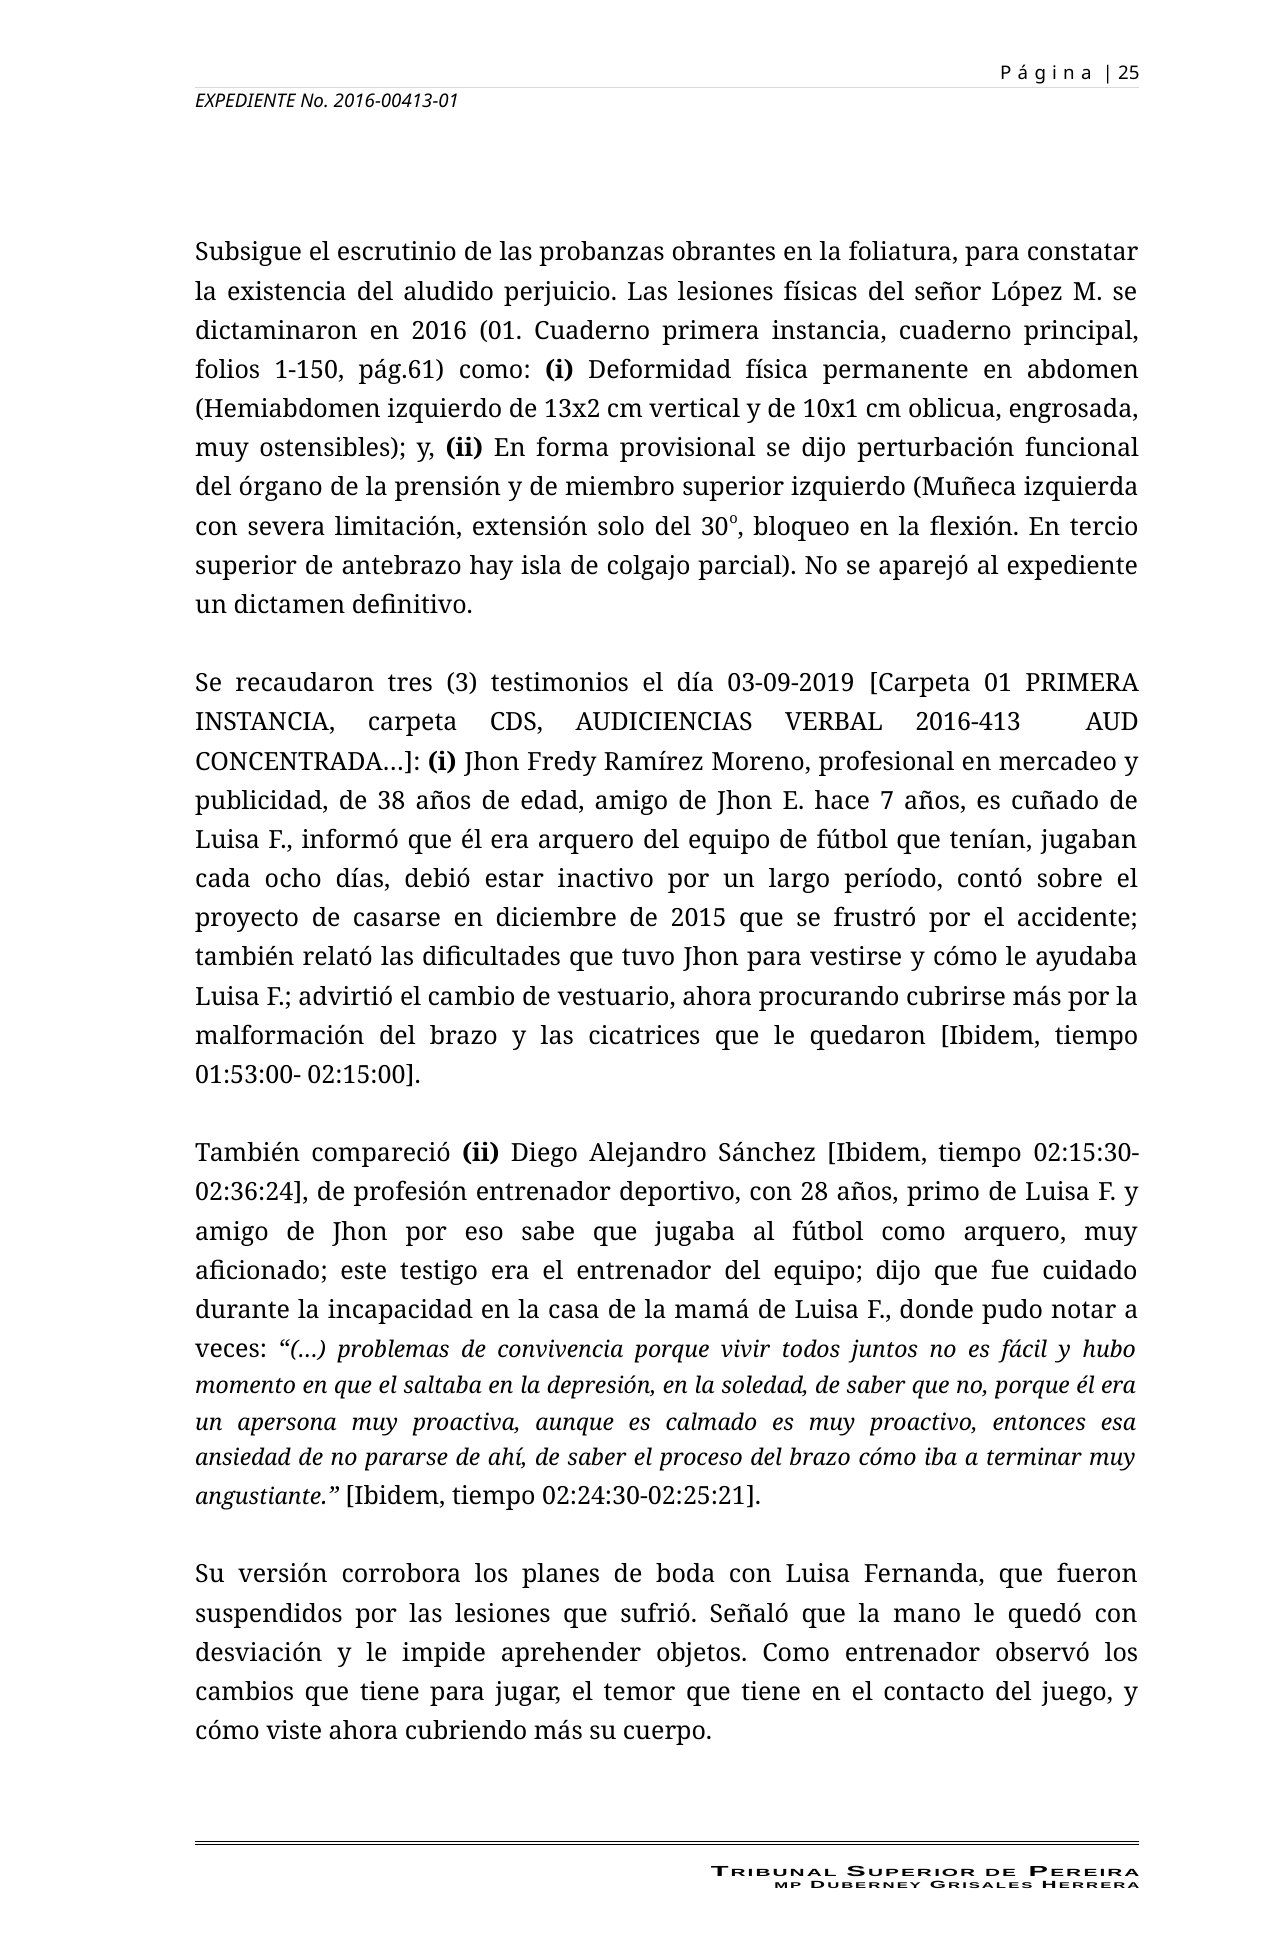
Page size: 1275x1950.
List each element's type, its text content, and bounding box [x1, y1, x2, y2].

text Subsigue el escrutinio de las probanzas obrantes en la foliatura, para constatar la existencia del aludido perjuicio. Las lesiones físicas del señor López M. se dictaminaron en 2016 (01. Cuaderno primera instancia, cuaderno principal, folios 1-150, pág.61) como: (i) Deformidad física permanente en abdomen (Hemiabdomen izquierdo de 13x2 cm vertical y de 10x1 cm oblicua, engrosada, muy ostensibles); y, (ii) En forma provisional se dijo perturbación funcional del órgano de la prensión y de miembro superior izquierdo (Muñeca izquierda con severa limitación, extensión solo del 30o, bloqueo en la flexión. En tercio superior de antebrazo hay isla de colgajo parcial). No se aparejó al expediente un dictamen definitivo. [195, 234, 1139, 621]
text Su versión corrobora los planes de boda con Luisa Fernanda, que fueron suspendidos por las lesiones que sufrió. Señaló que la mano le quedó con desviación y le impide aprehender objetos. Como entrenador observó los cambios que tiene para jugar, el temor que tiene en el contacto del juego, y cómo viste ahora cubriendo más su cuerpo. [195, 1556, 1139, 1747]
text También compareció (ii) Diego Alejandro Sánchez [Ibidem, tiempo 02:15:30-02:36:24], de profesión entrenador deportivo, con 28 años, primo de Luisa F. y amigo de Jhon por eso sabe que jugaba al fútbol como arquero, muy aficionado; este testigo era el entrenador del equipo; dijo que fue cuidado durante la incapacidad en la casa de la mamá de Luisa F., donde pudo notar a veces: “(…) problemas de convivencia porque vivir todos juntos no es fácil y hubo momento en que el saltaba en la depresión, en la soledad, de saber que no, porque él era un apersona muy proactiva, aunque es calmado es muy proactivo, entonces esa ansiedad de no pararse de ahí, de saber el proceso del brazo cómo iba a terminar muy angustiante.” [Ibidem, tiempo 02:24:30-02:25:21]. [195, 1135, 1139, 1512]
text Se recaudaron tres (3) testimonios el día 03-09-2019 [Carpeta 01 PRIMERA INSTANCIA, carpeta CDS, AUDICIENCIAS VERBAL 2016-413 AUD CONCENTRADA…]: (i) Jhon Fredy Ramírez Moreno, profesional en mercadeo y publicidad, de 38 años de edad, amigo de Jhon E. hace 7 años, es cuñado de Luisa F., informó que él era arquero del equipo de fútbol que tenían, jugaban cada ocho días, debió estar inactivo por un largo período, contó sobre el proyecto de casarse en diciembre de 2015 que se frustró por el accidente; también relató las dificultades que tuvo Jhon para vestirse y cómo le ayudaba Luisa F.; advirtió el cambio de vestuario, ahora procurando cubrirse más por la malformación del brazo y las cicatrices que le quedaron [Ibidem, tiempo 01:53:00- 02:15:00]. [195, 665, 1139, 1091]
